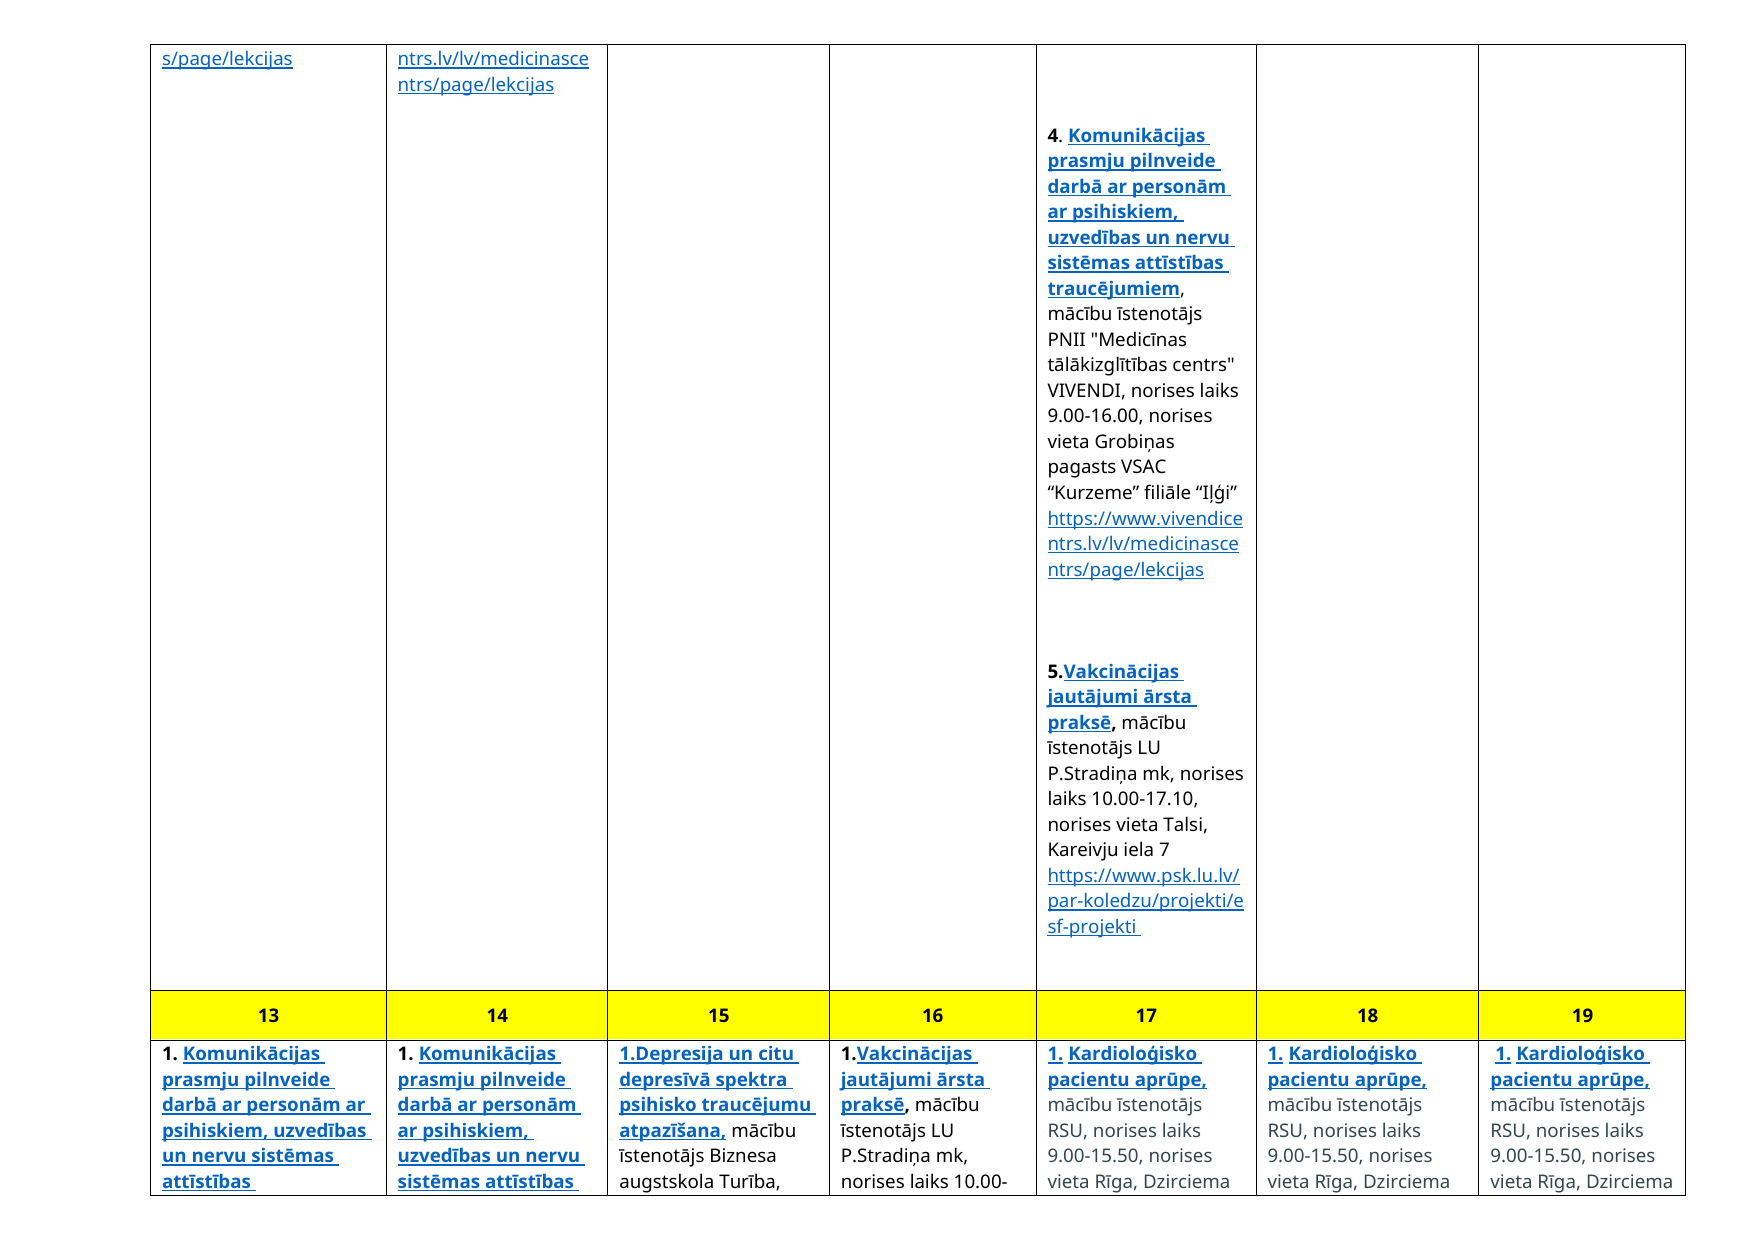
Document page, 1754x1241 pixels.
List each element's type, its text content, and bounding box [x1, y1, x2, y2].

table_cell 16 [830, 991, 1036, 1039]
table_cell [1257, 45, 1478, 989]
table_cell 19 [1479, 991, 1685, 1039]
table_cell 15 [608, 991, 829, 1039]
table_cell 14 [387, 991, 607, 1039]
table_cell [1479, 1041, 1685, 1195]
table_cell 13 [151, 991, 386, 1039]
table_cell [608, 1041, 829, 1195]
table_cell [151, 45, 386, 989]
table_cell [1037, 45, 1256, 989]
table_cell 18 [1257, 991, 1478, 1039]
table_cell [1257, 1041, 1478, 1195]
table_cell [151, 1041, 386, 1195]
table_cell 17 [1037, 991, 1256, 1039]
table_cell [387, 45, 607, 989]
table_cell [830, 1041, 1036, 1195]
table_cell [608, 45, 829, 989]
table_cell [387, 1041, 607, 1195]
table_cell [1037, 1041, 1256, 1195]
table_cell [1479, 45, 1685, 989]
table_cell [830, 45, 1036, 989]
